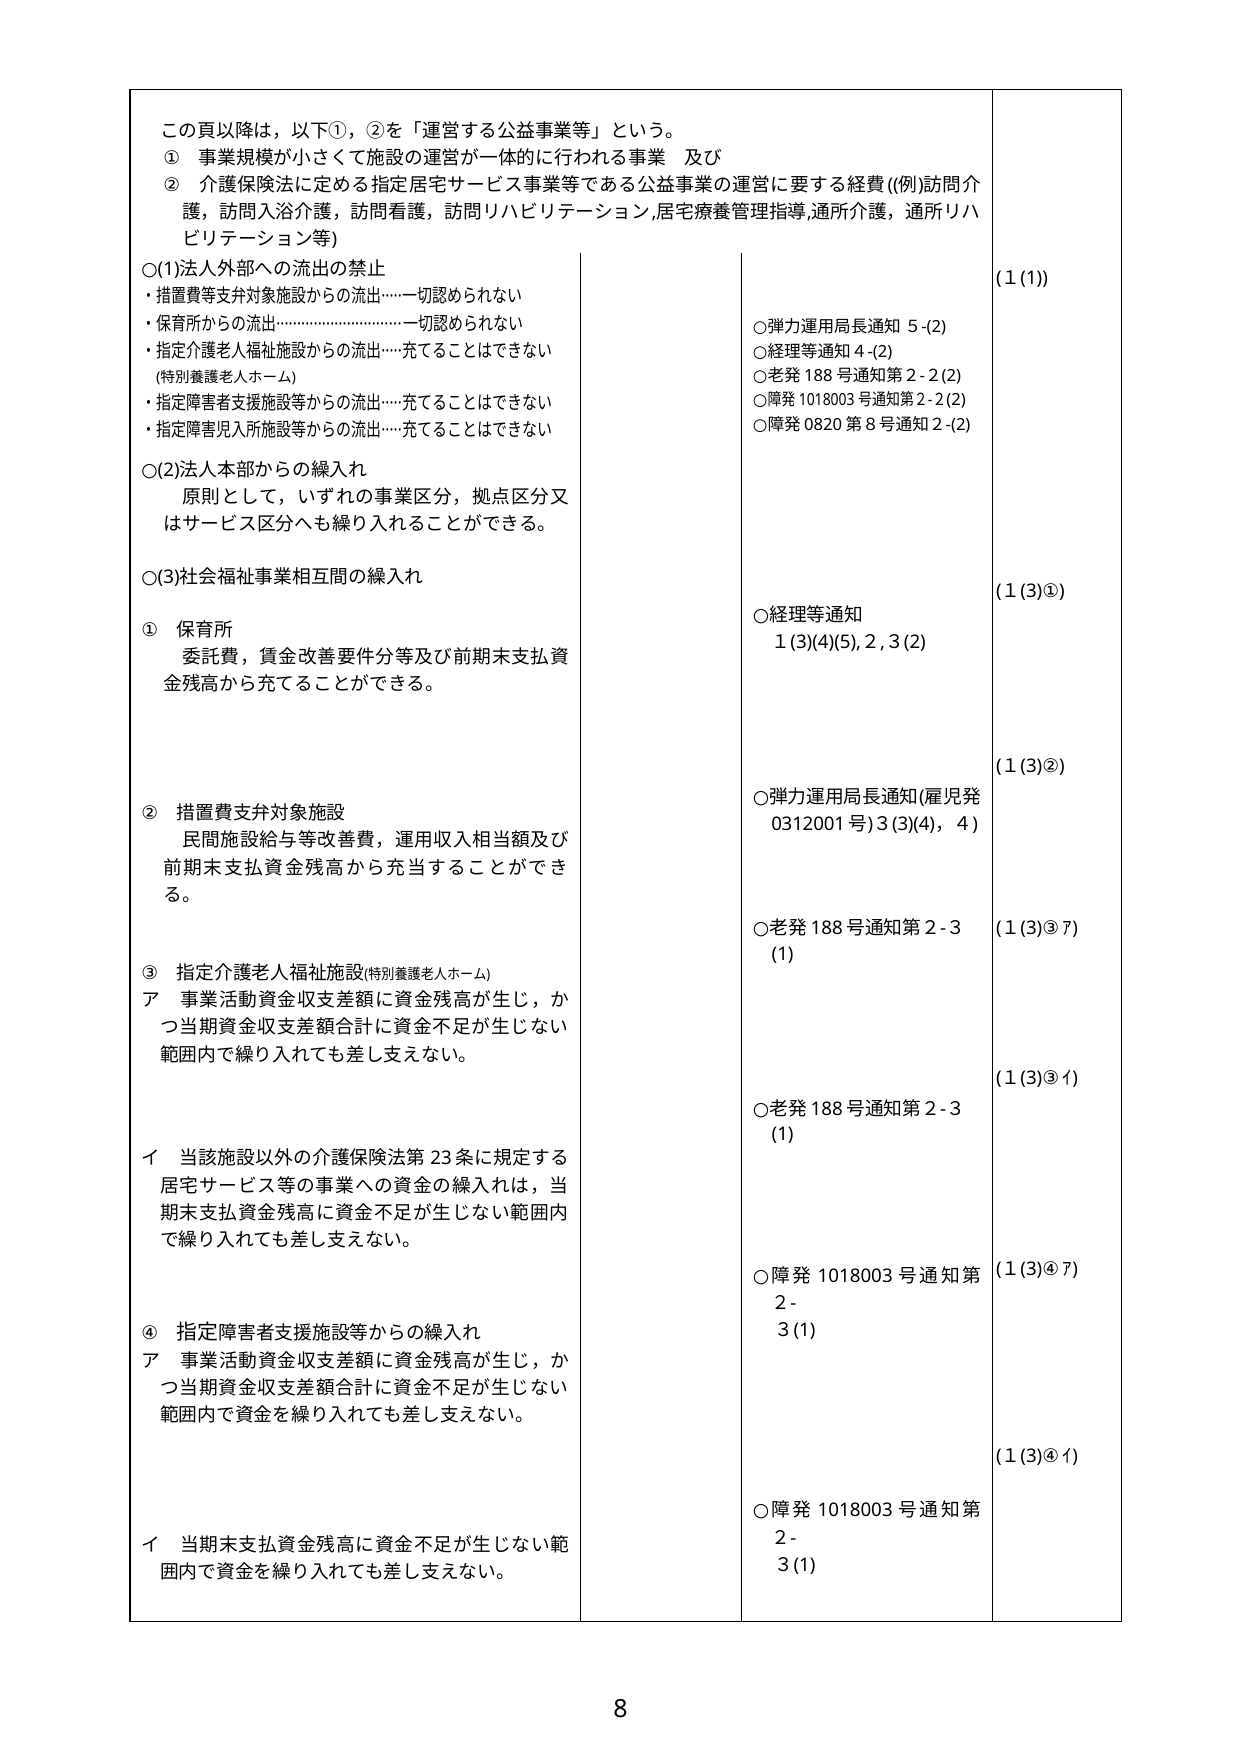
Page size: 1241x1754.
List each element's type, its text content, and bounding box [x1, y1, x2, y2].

table_cell [581, 253, 741, 1621]
table_cell この頁以降は，以下①，②を「運営する公益事業等」という。 ① 事業規模が小さくて施設の運営が一体的に行われる事業 及び ② 介護保険法に定める指定居宅サービス事業等である公益事業の運営に要する経費((例)訪問介護，訪問入浴介護，訪問看護，訪問リハビリテーション,居宅療養管理指導,通所介護，通所リハビリテーション等) [131, 90, 992, 253]
table_cell ○(1)法人外部への流出の禁止 ・措置費等支弁対象施設からの流出 一切認められない ・保育所からの流出 一切認められない ・指定介護老人福祉施設からの流出 充てることはできない (特別養護老人ホーム) ・指定障害者支援施設等からの流出 充てることはできない ・指定障害児入所施設等からの流出 充てることはできない ○(2)法人本部からの繰入れ 原則として，いずれの事業区分，拠点区分又はサービス区分へも繰り入れることができる。 ○(3)社会福祉事業相互間の繰入れ ① 保育所 委託費，賃金改善要件分等及び前期末支払資金残高から充てることができる。 ② 措置費支弁対象施設 民間施設給与等改善費，運用収入相当額及び前期末支払資金残高から充当することができる。 ③ 指定介護老人福祉施設(特別養護老人ホーム) ア 事業活動資金収支差額に資金残高が生じ，かつ当期資金収支差額合計に資金不足が生じない範囲内で繰り入れても差し支えない。 イ 当該施設以外の介護保険法第23条に規定する居宅サービス等の事業への資金の繰入れは，当期末支払資金残高に資金不足が生じない範囲内で繰り入れても差し支えない。 ④ 指定障害者支援施設等からの繰入れ ア 事業活動資金収支差額に資金残高が生じ，かつ当期資金収支差額合計に資金不足が生じない範囲内で資金を繰り入れても差し支えない。 イ 当期末支払資金残高に資金不足が生じない範囲内で資金を繰り入れても差し支えない。 [131, 253, 580, 1621]
table_cell ○弾力運用局長通知 ５-(2) ○経理等通知４-(2) ○老発188号通知第２-２(2) ○障発1018003号通知第２-２(2) ○障発0820第８号通知２-(2) ○経理等通知 １(3)(4)(5),２,３(2) ○弾力運用局長通知(雇児発0312001号)３(3)(4)，４) ○老発188号通知第２-３(1) ○老発188号通知第２-３(1) ○障発1018003号通知第２- ３(1) ○障発1018003号通知第２- ３(1) [742, 253, 992, 1621]
table_cell (１(1)) (１(3)①) (１(3)②) (１(3)③ｱ) (１(3)③ｲ) (１(3)④ｱ) (１(3)④ｲ) [993, 90, 1121, 1621]
